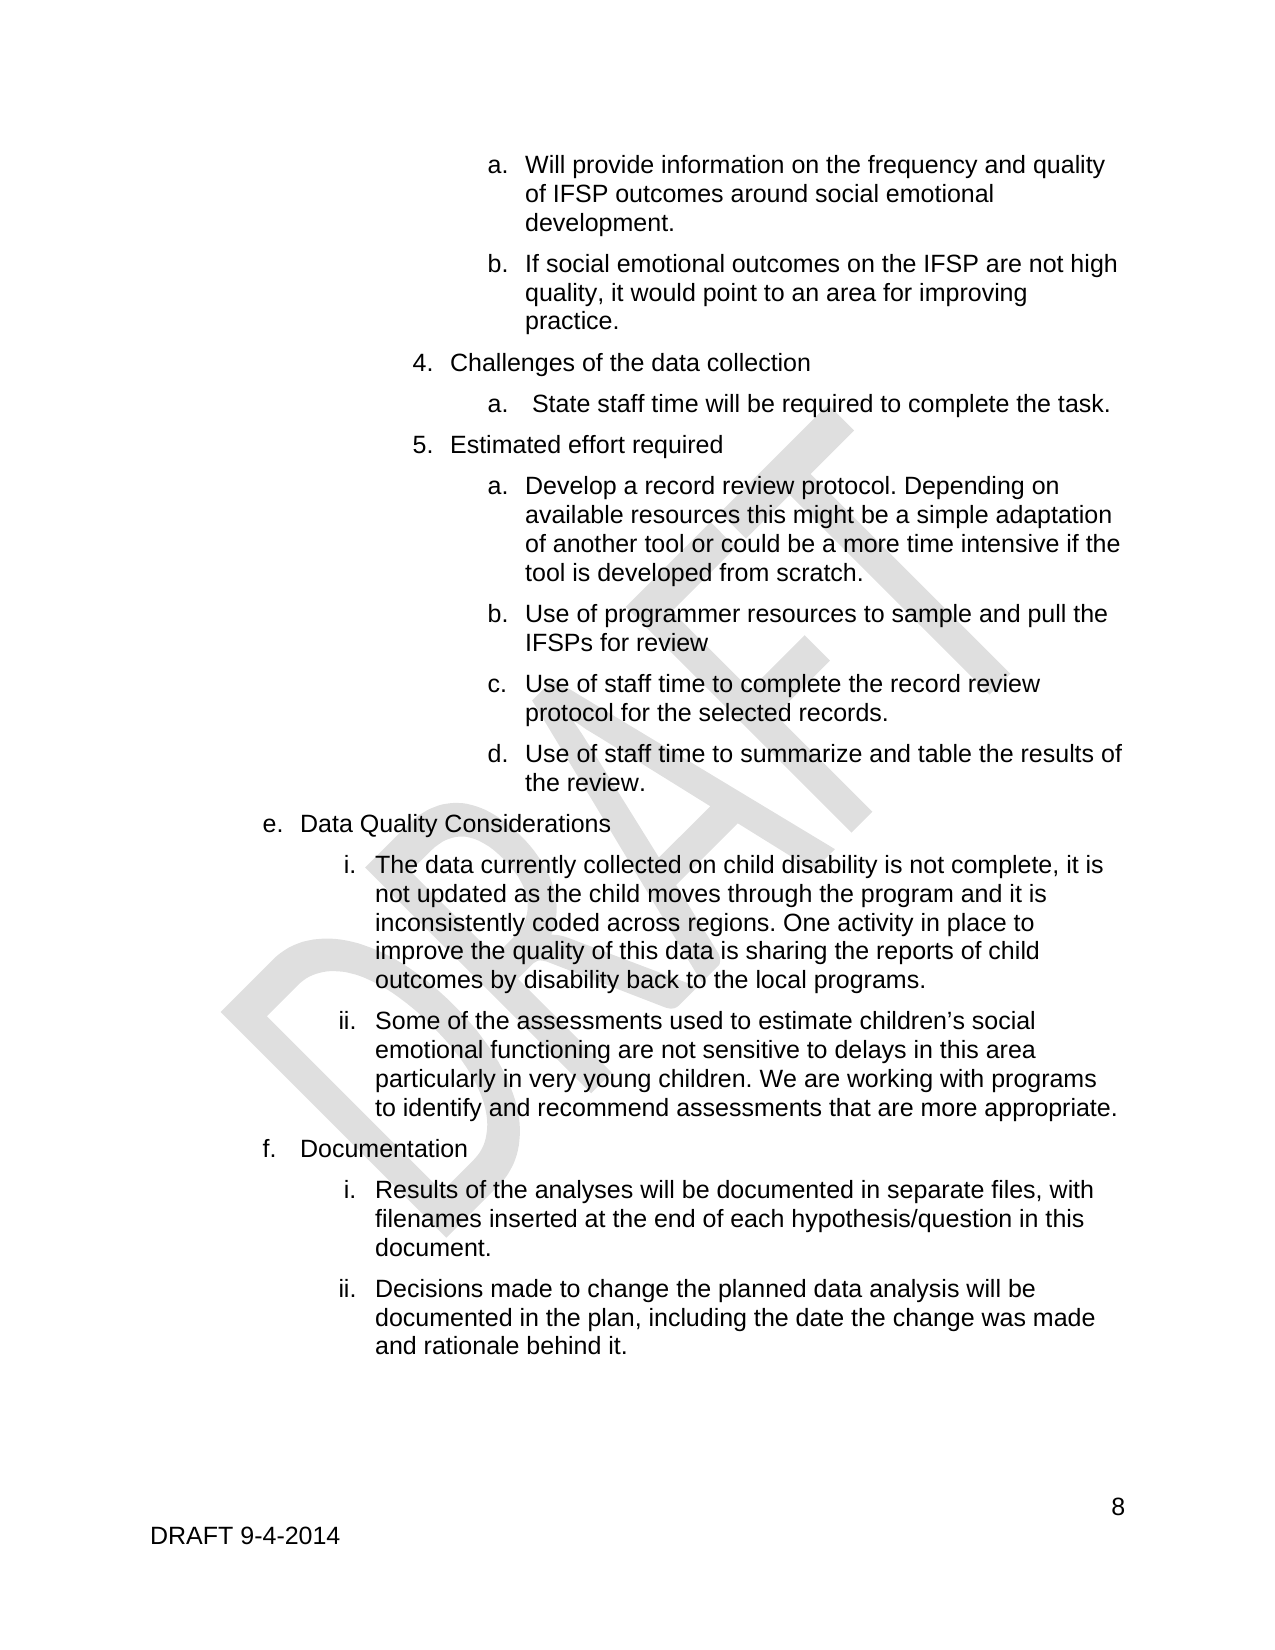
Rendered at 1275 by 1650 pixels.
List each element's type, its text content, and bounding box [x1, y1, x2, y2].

list State staff time will be required to complete the task. [487, 389, 1125, 417]
list Results of the analyses will be documented in separate files, with filenames inserted at the end of each hypothesis/question in this document. [356, 1175, 1125, 1261]
list Use of staff time to summarize and table the results of the review. [487, 739, 1125, 796]
list Decisions made to change the planned data analysis will be documented in the plan, including the date the change was made and rationale behind it. [356, 1274, 1125, 1360]
list Documentation [262, 1134, 1125, 1162]
list If social emotional outcomes on the IFSP are not high quality, it would point to an area for improving practice. [487, 249, 1125, 335]
list Data Quality Considerations [262, 809, 1125, 837]
list Develop a record review protocol. Depending on available resources this might be a simple adaptation of another tool or could be a more time intensive if the tool is developed from scratch. [487, 471, 1125, 586]
list Use of staff time to complete the record review protocol for the selected records. [487, 669, 1125, 726]
list Challenges of the data collection [412, 347, 1125, 376]
list Some of the assessments used to estimate children’s social emotional functioning are not sensitive to delays in this area particularly in very young children. We are working with programs to identify and recommend assessments that are more appropriate. [356, 1006, 1125, 1121]
list The data currently collected on child disability is not complete, it is not updated as the child moves through the program and it is inconsistently coded across regions. One activity in place to improve the quality of this data is sharing the reports of child outcomes by disability back to the local programs. [356, 850, 1125, 994]
list Use of programmer resources to sample and pull the IFSPs for review [487, 599, 1125, 656]
list Estimated effort required [412, 430, 1125, 459]
list Will provide information on the frequency and quality of IFSP outcomes around social emotional development. [487, 150, 1125, 236]
